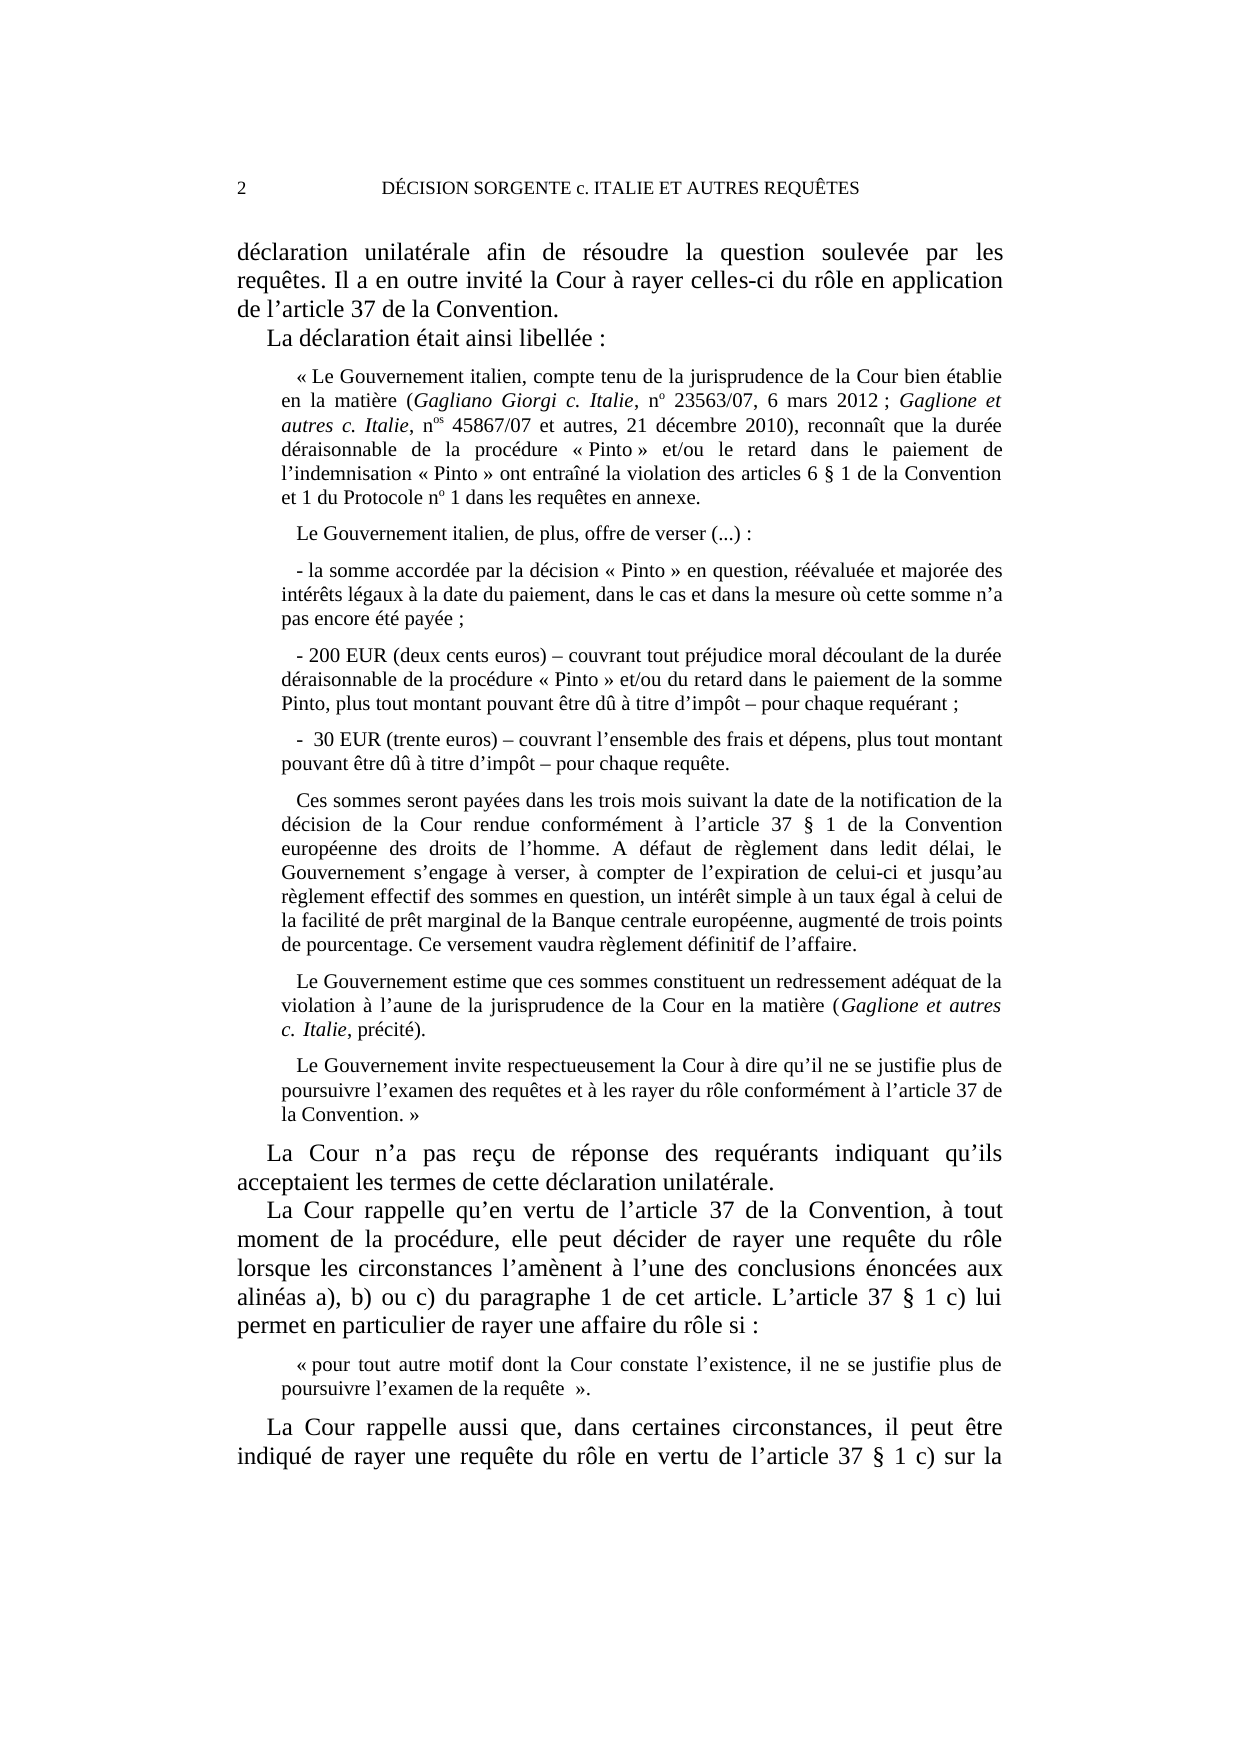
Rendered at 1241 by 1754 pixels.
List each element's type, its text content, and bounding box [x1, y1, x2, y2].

text Le Gouvernement estime que ces sommes constituent un redressement adéquat de la violation à l’aune de la jurisprudence de la Cour en la matière (Gaglione et autres c. Italie, précité). [281, 969, 1003, 1041]
text La Cour n’a pas reçu de réponse des requérants indiquant qu’ils acceptaient les termes de cette déclaration unilatérale. [237, 1138, 1003, 1196]
text « Le Gouvernement italien, compte tenu de la jurisprudence de la Cour bien établie en la matière (Gagliano Giorgi c. Italie, no 23563/07, 6 mars 2012 ; Gaglione et autres c. Italie, nos 45867/07 et autres, 21 décembre 2010), reconnaît que la durée déraisonnable de la procédure « Pinto » et/ou le retard dans le paiement de l’indemnisation « Pinto » ont entraîné la violation des articles 6 § 1 de la Convention et 1 du Protocole no 1 dans les requêtes en annexe. [281, 364, 1003, 509]
text Le Gouvernement italien, de plus, offre de verser (...) : [281, 521, 1003, 545]
text La Cour rappelle qu’en vertu de l’article 37 de la Convention, à tout moment de la procédure, elle peut décider de rayer une requête du rôle lorsque les circonstances l’amènent à l’une des conclusions énoncées aux alinéas a), b) ou c) du paragraphe 1 de cet article. L’article 37 § 1 c) lui permet en particulier de rayer une affaire du rôle si : [237, 1196, 1003, 1339]
text - 30 EUR (trente euros) – couvrant l’ensemble des frais et dépens, plus tout montant pouvant être dû à titre d’impôt – pour chaque requête. [281, 727, 1003, 775]
text Le Gouvernement invite respectueusement la Cour à dire qu’il ne se justifie plus de poursuivre l’examen des requêtes et à les rayer du rôle conformément à l’article 37 de la Convention. » [281, 1053, 1003, 1126]
text - la somme accordée par la décision « Pinto » en question, réévaluée et majorée des intérêts légaux à la date du paiement, dans le cas et dans la mesure où cette somme n’a pas encore été payée ; [281, 558, 1003, 630]
text La déclaration était ainsi libellée : [237, 323, 1003, 352]
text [237, 1412, 1003, 1470]
text Ces sommes seront payées dans les trois mois suivant la date de la notification de la décision de la Cour rendue conformément à l’article 37 § 1 de la Convention européenne des droits de l’homme. A défaut de règlement dans ledit délai, le Gouvernement s’engage à verser, à compter de l’expiration de celui-ci et jusqu’au règlement effectif des sommes en question, un intérêt simple à un taux égal à celui de la facilité de prêt marginal de la Banque centrale européenne, augmenté de trois points de pourcentage. Ce versement vaudra règlement définitif de l’affaire. [281, 788, 1003, 956]
text - 200 EUR (deux cents euros) – couvrant tout préjudice moral découlant de la durée déraisonnable de la procédure « Pinto » et/ou du retard dans le paiement de la somme Pinto, plus tout montant pouvant être dû à titre d’impôt – pour chaque requérant ; [281, 642, 1003, 715]
text « pour tout autre motif dont la Cour constate l’existence, il ne se justifie plus de poursuivre l’examen de la requête ». [281, 1352, 1003, 1400]
